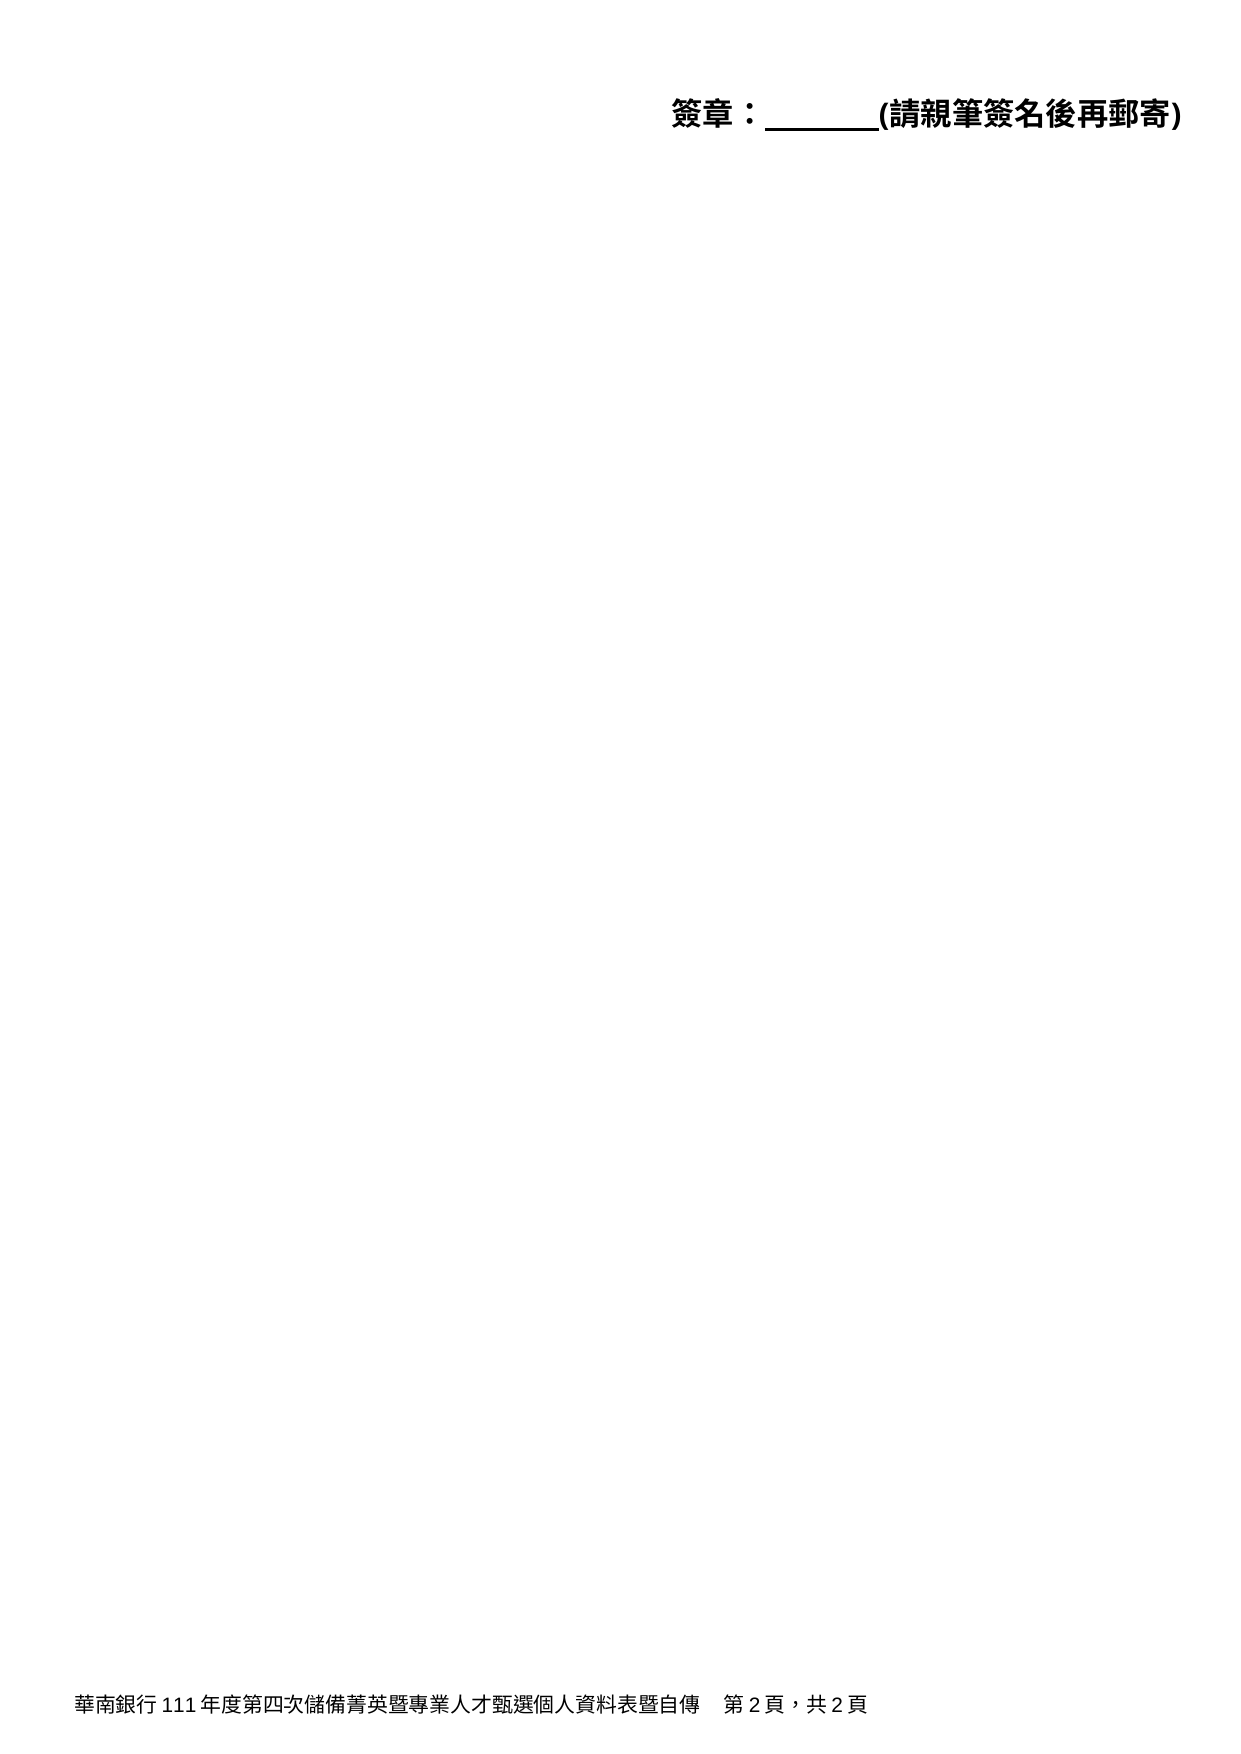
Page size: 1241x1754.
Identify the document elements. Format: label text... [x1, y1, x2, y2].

text 簽章： (請親筆簽名後再郵寄) [59, 89, 1181, 135]
